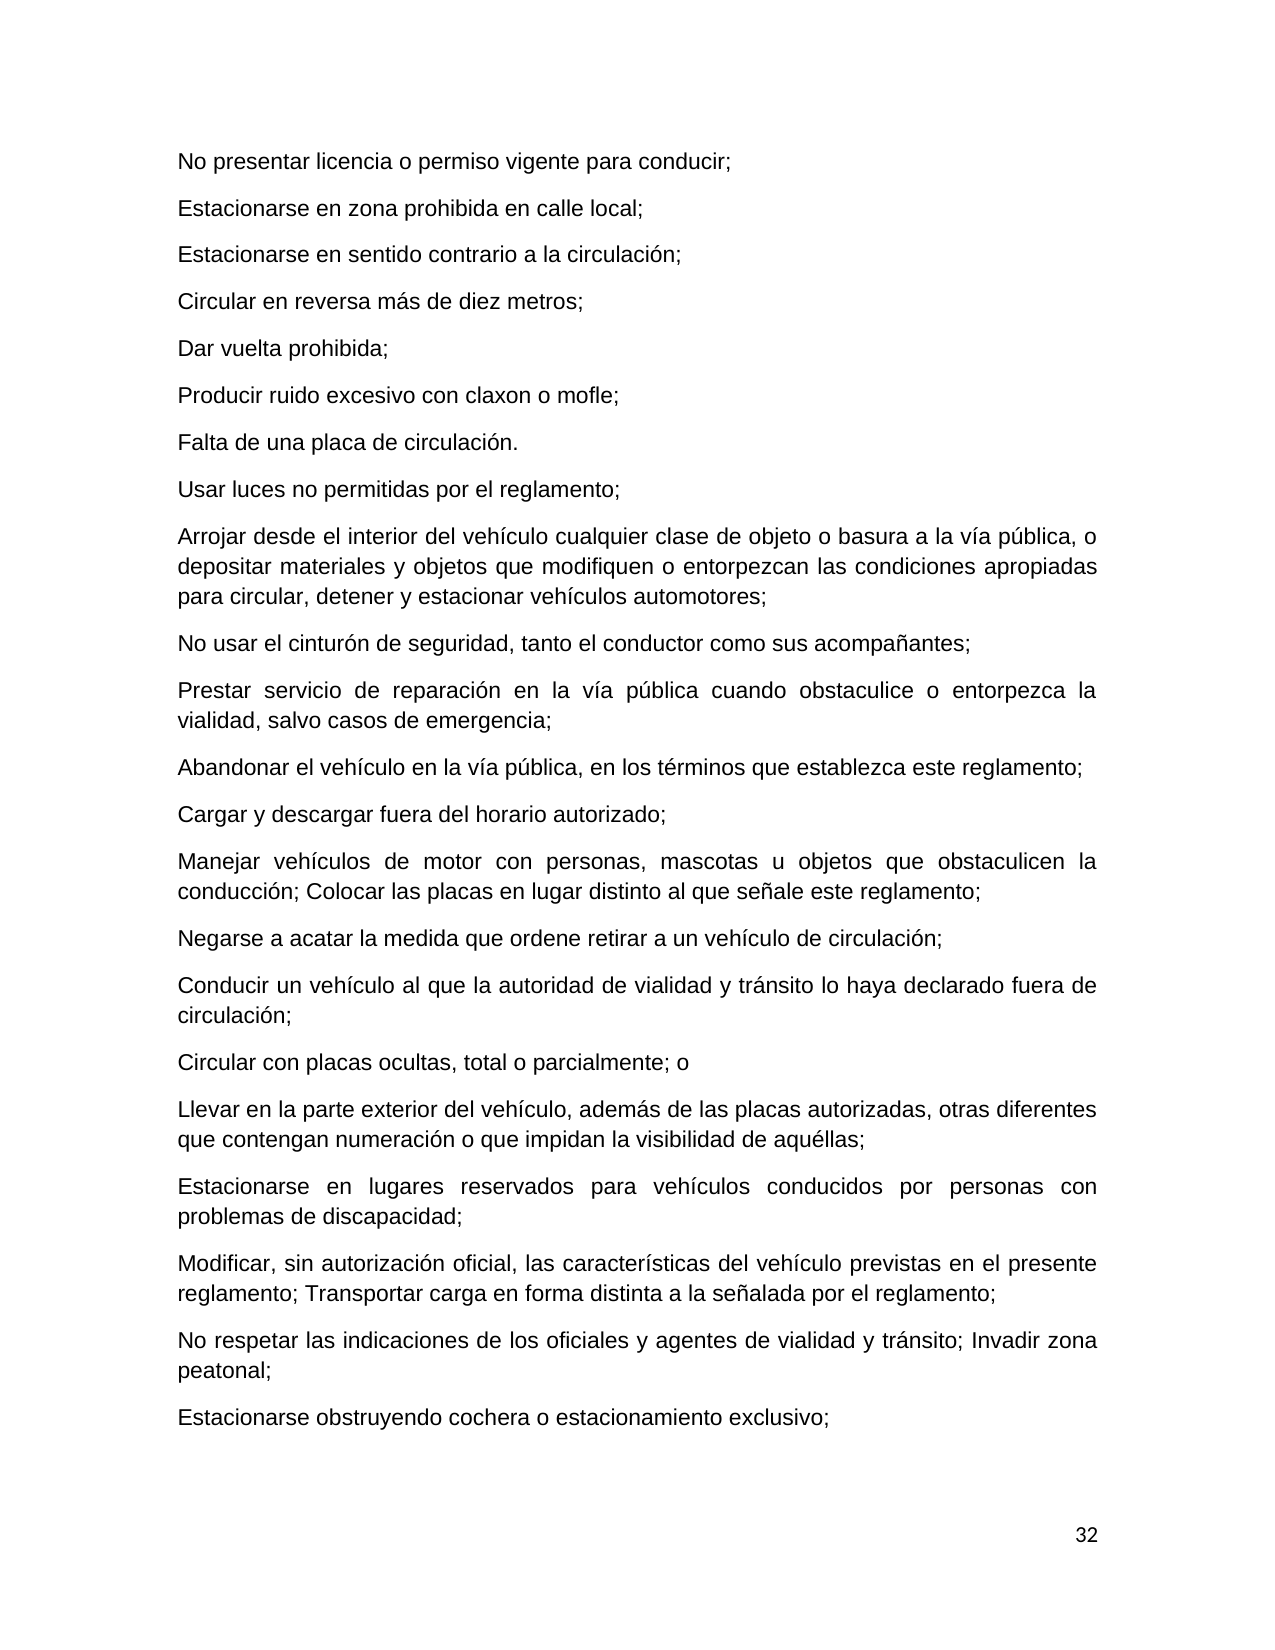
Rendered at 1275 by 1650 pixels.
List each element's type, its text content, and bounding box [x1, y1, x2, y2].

text Llevar en la parte exterior del vehículo, además de las placas autorizadas, otras diferentes que contengan numeración o que impidan la visibilidad de aquéllas; [177, 1096, 1098, 1152]
text Modificar, sin autorización oficial, las características del vehículo previstas en el presente reglamento; Transportar carga en forma distinta a la señalada por el reglamento; [177, 1250, 1098, 1306]
text Cargar y descargar fuera del horario autorizado; [177, 801, 1098, 827]
text Falta de una placa de circulación. [177, 429, 1098, 455]
text Producir ruido excesivo con claxon o mofle; [177, 382, 1098, 408]
text No respetar las indicaciones de los oficiales y agentes de vialidad y tránsito; Invadir zona peatonal; [177, 1327, 1098, 1383]
text Estacionarse en lugares reservados para vehículos conducidos por personas con problemas de discapacidad; [177, 1173, 1098, 1229]
text Arrojar desde el interior del vehículo cualquier clase de objeto o basura a la vía pública, o depositar materiales y objetos que modifiquen o entorpezcan las condiciones apropiadas para circular, detener y estacionar vehículos automotores; [177, 523, 1098, 609]
text Conducir un vehículo al que la autoridad de vialidad y tránsito lo haya declarado fuera de circulación; [177, 972, 1098, 1028]
text Prestar servicio de reparación en la vía pública cuando obstaculice o entorpezca la vialidad, salvo casos de emergencia; [177, 677, 1098, 733]
text No presentar licencia o permiso vigente para conducir; [177, 148, 1098, 174]
text Estacionarse en sentido contrario a la circulación; [177, 241, 1098, 268]
text Estacionarse en zona prohibida en calle local; [177, 194, 1098, 221]
text Dar vuelta prohibida; [177, 335, 1098, 361]
text Negarse a acatar la medida que ordene retirar a un vehículo de circulación; [177, 925, 1098, 951]
text Circular en reversa más de diez metros; [177, 288, 1098, 314]
text Usar luces no permitidas por el reglamento; [177, 476, 1098, 502]
text Abandonar el vehículo en la vía pública, en los términos que establezca este reglamento; [177, 754, 1098, 780]
text Estacionarse obstruyendo cochera o estacionamiento exclusivo; [177, 1404, 1098, 1430]
text Manejar vehículos de motor con personas, mascotas u objetos que obstaculicen la conducción; Colocar las placas en lugar distinto al que señale este reglamento; [177, 848, 1098, 904]
text Circular con placas ocultas, total o parcialmente; o [177, 1049, 1098, 1075]
text No usar el cinturón de seguridad, tanto el conductor como sus acompañantes; [177, 630, 1098, 656]
